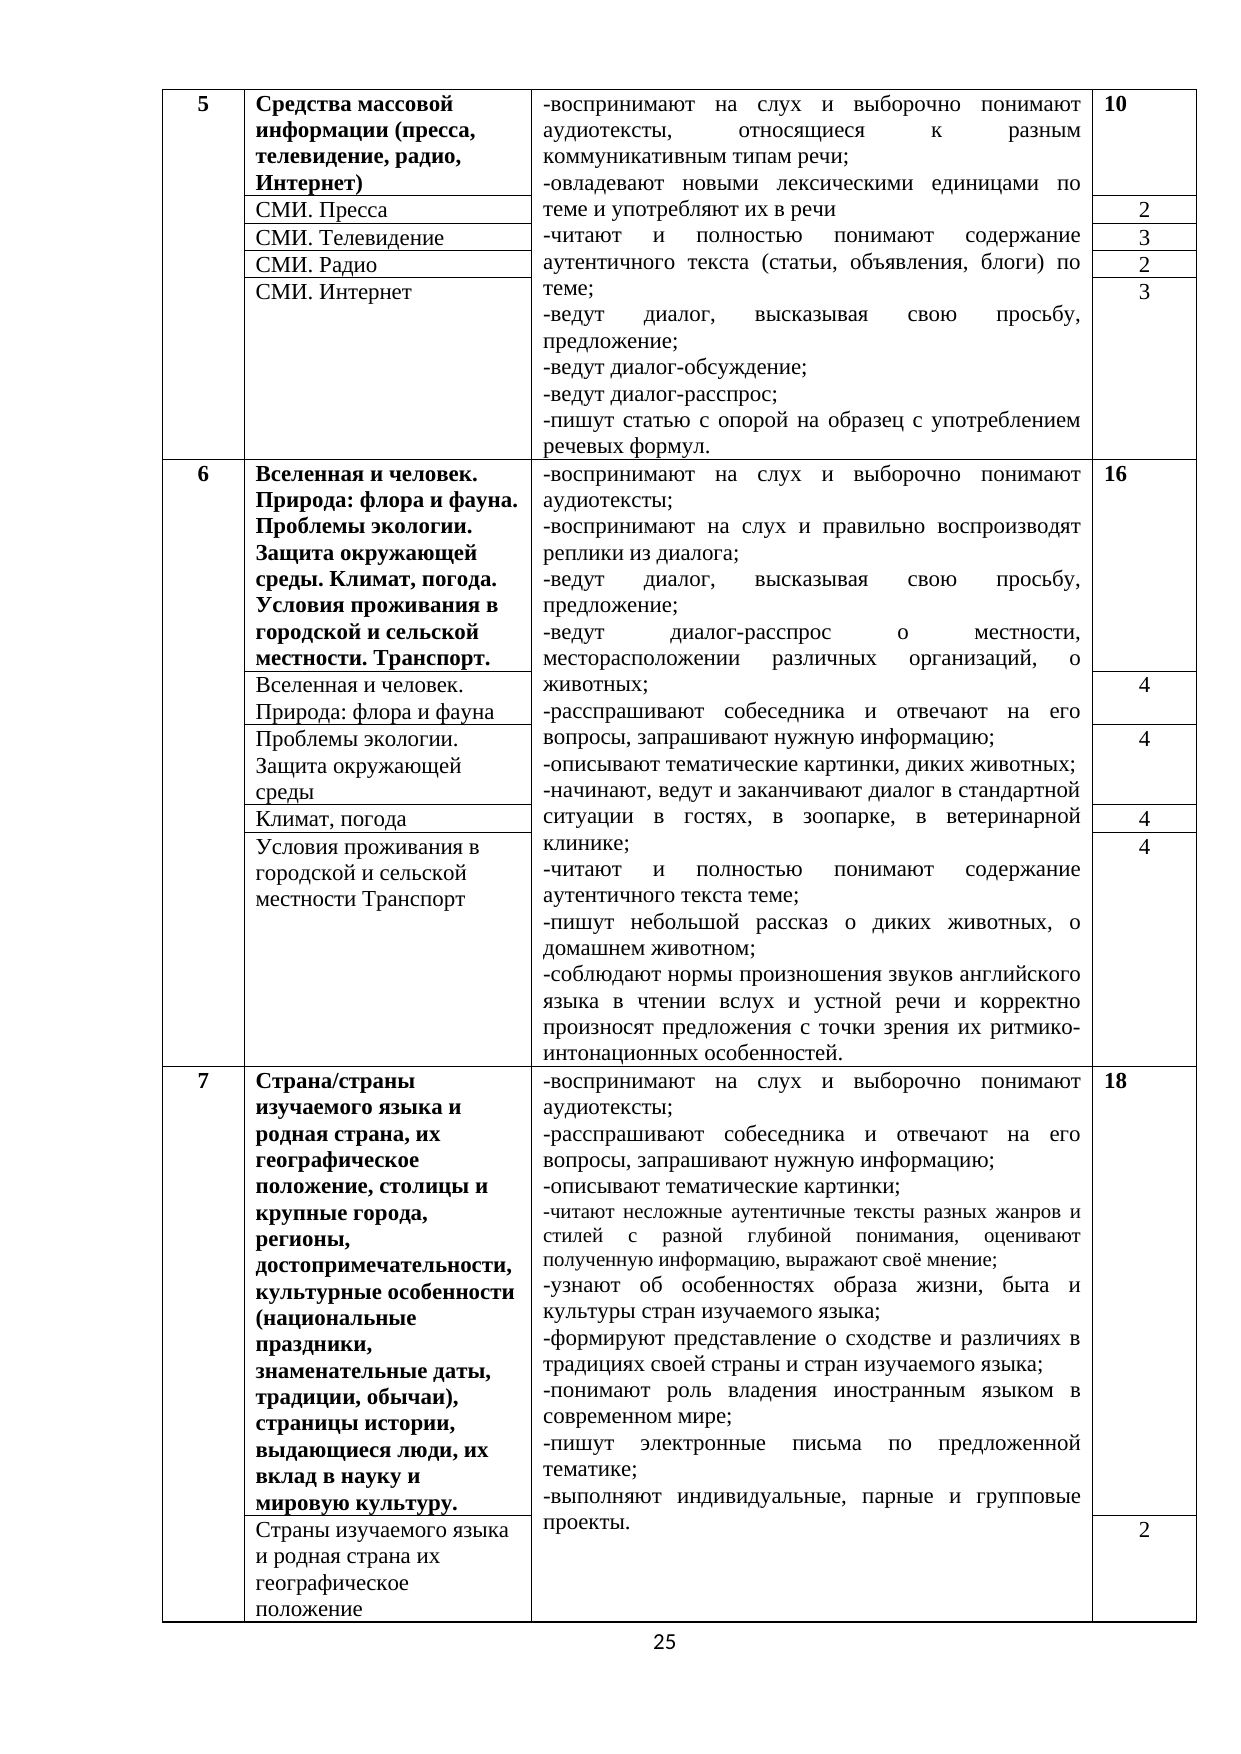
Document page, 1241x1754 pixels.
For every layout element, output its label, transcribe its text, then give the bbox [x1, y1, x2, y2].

table_cell СМИ. Телевидение [245, 224, 531, 250]
table_cell 5 [163, 90, 244, 459]
table_cell 6 [163, 460, 244, 1066]
table_cell 2 [1093, 1516, 1196, 1621]
table_cell 3 [1093, 278, 1196, 459]
table_cell 4 [1093, 833, 1196, 1066]
table_cell Вселенная и человек. Природа: флора и фауна. Проблемы экологии. Защита окружающей среды. Климат, погода. Условия проживания в городской и сельской местности. Транспорт. [245, 460, 531, 671]
table_cell Страна/страны изучаемого языка и родная страна, их географическое положение, столицы и крупные города, регионы, достопримечательности, культурные особенности (национальные праздники, знаменательные даты, традиции, обычаи), страницы истории, выдающиеся люди, их вклад в науку и мировую культуру. [245, 1067, 531, 1515]
table_cell 3 [1093, 224, 1196, 250]
table_cell -воспринимают на слух и выборочно понимают аудиотексты; -расспрашивают собеседника и отвечают на его вопросы, запрашивают нужную информацию; -описывают тематические картинки; -читают несложные аутентичные тексты разных жанров и стилей c разной глубиной понимания, оценивают полученную информацию, выражают своё мнение; -узнают об особенностях образа жизни, быта и культуры стран изучаемого языка; -формируют представление о сходстве и различиях в традициях своей страны и стран изучаемого языка; -понимают роль владения иностранным языком в современном мире; -пишут электронные письма по предложенной тематике; -выполняют индивидуальные, парные и групповые проекты. [532, 1067, 1092, 1621]
table_cell Средства массовой информации (пресса, телевидение, радио, Интернет) [245, 90, 531, 195]
table_cell 2 [1093, 251, 1196, 277]
table_cell СМИ. Интернет [245, 278, 531, 459]
table_cell 4 [1093, 672, 1196, 724]
table_cell 2 [1093, 196, 1196, 222]
table_cell 18 [1093, 1067, 1196, 1515]
table_cell Проблемы экологии. Защита окружающей среды [245, 725, 531, 804]
table_cell -воспринимают на слух и выборочно понимают аудиотексты, относящиеся к разным коммуникативным типам речи; -овладевают новыми лексическими единицами по теме и употребляют их в речи -читают и полностью понимают содержание аутентичного текста (статьи, объявления, блоги) по теме; -ведут диалог, высказывая свою просьбу, предложение; -ведут диалог-обсуждение; -ведут диалог-расспрос; -пишут статью с опорой на образец с употреблением речевых формул. [532, 90, 1092, 459]
table_cell Условия проживания в городской и сельской местности Транспорт [245, 833, 531, 1066]
table_cell Страны изучаемого языка и родная страна их географическое положение [245, 1516, 531, 1621]
table_cell 16 [1093, 460, 1196, 671]
table_cell Климат, погода [245, 805, 531, 832]
table_cell Вселенная и человек. Природа: флора и фауна [245, 672, 531, 724]
table_cell 4 [1093, 725, 1196, 804]
table_cell 4 [1093, 805, 1196, 832]
table_cell -воспринимают на слух и выборочно понимают аудиотексты; -воспринимают на слух и правильно воспроизводят реплики из диалога; -ведут диалог, высказывая свою просьбу, предложение; -ведут диалог-расспрос о местности, месторасположении различных организаций, о животных; -расспрашивают собеседника и отвечают на его вопросы, запрашивают нужную информацию; -описывают тематические картинки, диких животных; -начинают, ведут и заканчивают диалог в стандартной ситуации в гостях, в зоопарке, в ветеринарной клинике; -читают и полностью понимают содержание аутентичного текста теме; -пишут небольшой рассказ о диких животных, о домашнем животном; -соблюдают нормы произношения звуков английского языка в чтении вслух и устной речи и корректно произносят предложения с точки зрения их ритмико-интонационных особенностей. [532, 460, 1092, 1066]
table_cell СМИ. Радио [245, 251, 531, 277]
table_cell СМИ. Пресса [245, 196, 531, 222]
table_cell 10 [1093, 90, 1196, 195]
table_cell 7 [163, 1067, 244, 1621]
